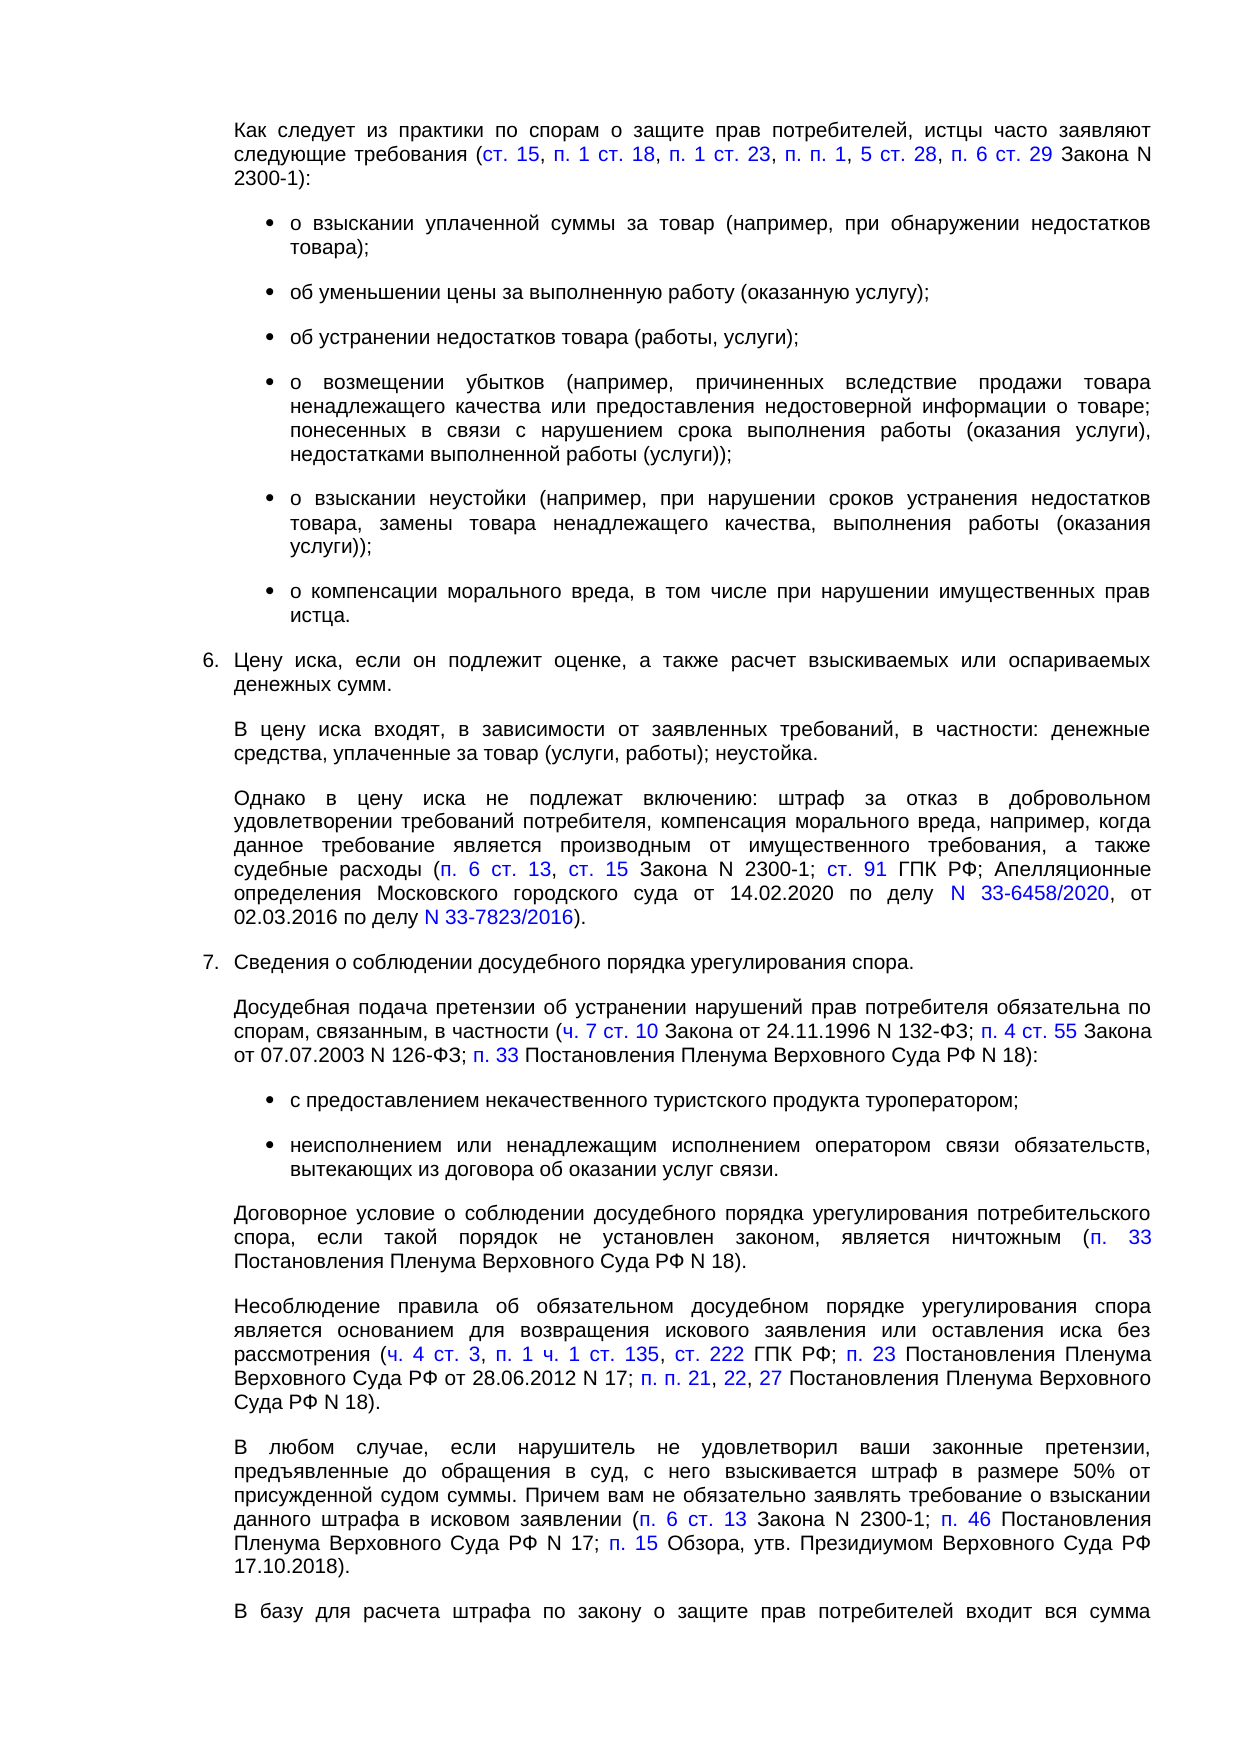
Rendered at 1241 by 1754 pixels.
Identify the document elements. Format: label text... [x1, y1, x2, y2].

list Цену иска, если он подлежит оценке, а также расчет взыскиваемых или оспариваемых денежных сумм. [202, 648, 1152, 696]
text Досудебная подача претензии об устранении нарушений прав потребителя обязательна по спорам, связанным, в частности (ч. 7 ст. 10 Закона от 24.11.1996 N 132-ФЗ; п. 4 ст. 55 Закона от 07.07.2003 N 126-ФЗ; п. 33 Постановления Пленума Верховного Суда РФ N 18): [233, 995, 1152, 1067]
list об устранении недостатков товара (работы, услуги); [266, 324, 1152, 349]
list о взыскании неустойки (например, при нарушении сроков устранения недостатков товара, замены товара ненадлежащего качества, выполнения работы (оказания услуги)); [266, 486, 1152, 558]
text Несоблюдение правила об обязательном досудебном порядке урегулирования спора является основанием для возвращения искового заявления или оставления иска без рассмотрения (ч. 4 ст. 3, п. 1 ч. 1 ст. 135, ст. 222 ГПК РФ; п. 23 Постановления Пленума Верховного Суда РФ от 28.06.2012 N 17; п. п. 21, 22, 27 Постановления Пленума Верховного Суда РФ N 18). [233, 1294, 1152, 1414]
list Сведения о соблюдении досудебного порядка урегулирования спора. [202, 950, 1152, 974]
list о возмещении убытков (например, причиненных вследствие продажи товара ненадлежащего качества или предоставления недостоверной информации о товаре; понесенных в связи с нарушением срока выполнения работы (оказания услуги), недостатками выполненной работы (услуги)); [266, 369, 1152, 465]
text В цену иска входят, в зависимости от заявленных требований, в частности: денежные средства, уплаченные за товар (услуги, работы); неустойка. [233, 717, 1152, 764]
list о взыскании уплаченной суммы за товар (например, при обнаружении недостатков товара); [266, 211, 1152, 259]
list о компенсации морального вреда, в том числе при нарушении имущественных прав истца. [266, 579, 1152, 627]
text В любом случае, если нарушитель не удовлетворил ваши законные претензии, предъявленные до обращения в суд, с него взыскивается штраф в размере 50% от присужденной судом суммы. Причем вам не обязательно заявлять требование о взыскании данного штрафа в исковом заявлении (п. 6 ст. 13 Закона N 2300-1; п. 46 Постановления Пленума Верховного Суда РФ N 17; п. 15 Обзора, утв. Президиумом Верховного Суда РФ 17.10.2018). [233, 1434, 1152, 1578]
list неисполнением или ненадлежащим исполнением оператором связи обязательств, вытекающих из договора об оказании услуг связи. [266, 1132, 1152, 1180]
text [233, 1599, 1152, 1623]
text Договорное условие о соблюдении досудебного порядка урегулирования потребительского спора, если такой порядок не установлен законом, является ничтожным (п. 33 Постановления Пленума Верховного Суда РФ N 18). [233, 1201, 1152, 1273]
list об уменьшении цены за выполненную работу (оказанную услугу); [266, 280, 1152, 304]
list с предоставлением некачественного туристского продукта туроператором; [266, 1087, 1152, 1112]
text Однако в цену иска не подлежат включению: штраф за отказ в добровольном удовлетворении требований потребителя, компенсация морального вреда, например, когда данное требование является производным от имущественного требования, а также судебные расходы (п. 6 ст. 13, ст. 15 Закона N 2300-1; ст. 91 ГПК РФ; Апелляционные определения Московского городского суда от 14.02.2020 по делу N 33-6458/2020, от 02.03.2016 по делу N 33-7823/2016). [233, 785, 1152, 929]
text Как следует из практики по спорам о защите прав потребителей, истцы часто заявляют следующие требования (ст. 15, п. 1 ст. 18, п. 1 ст. 23, п. п. 1, 5 ст. 28, п. 6 ст. 29 Закона N 2300-1): [233, 118, 1152, 190]
